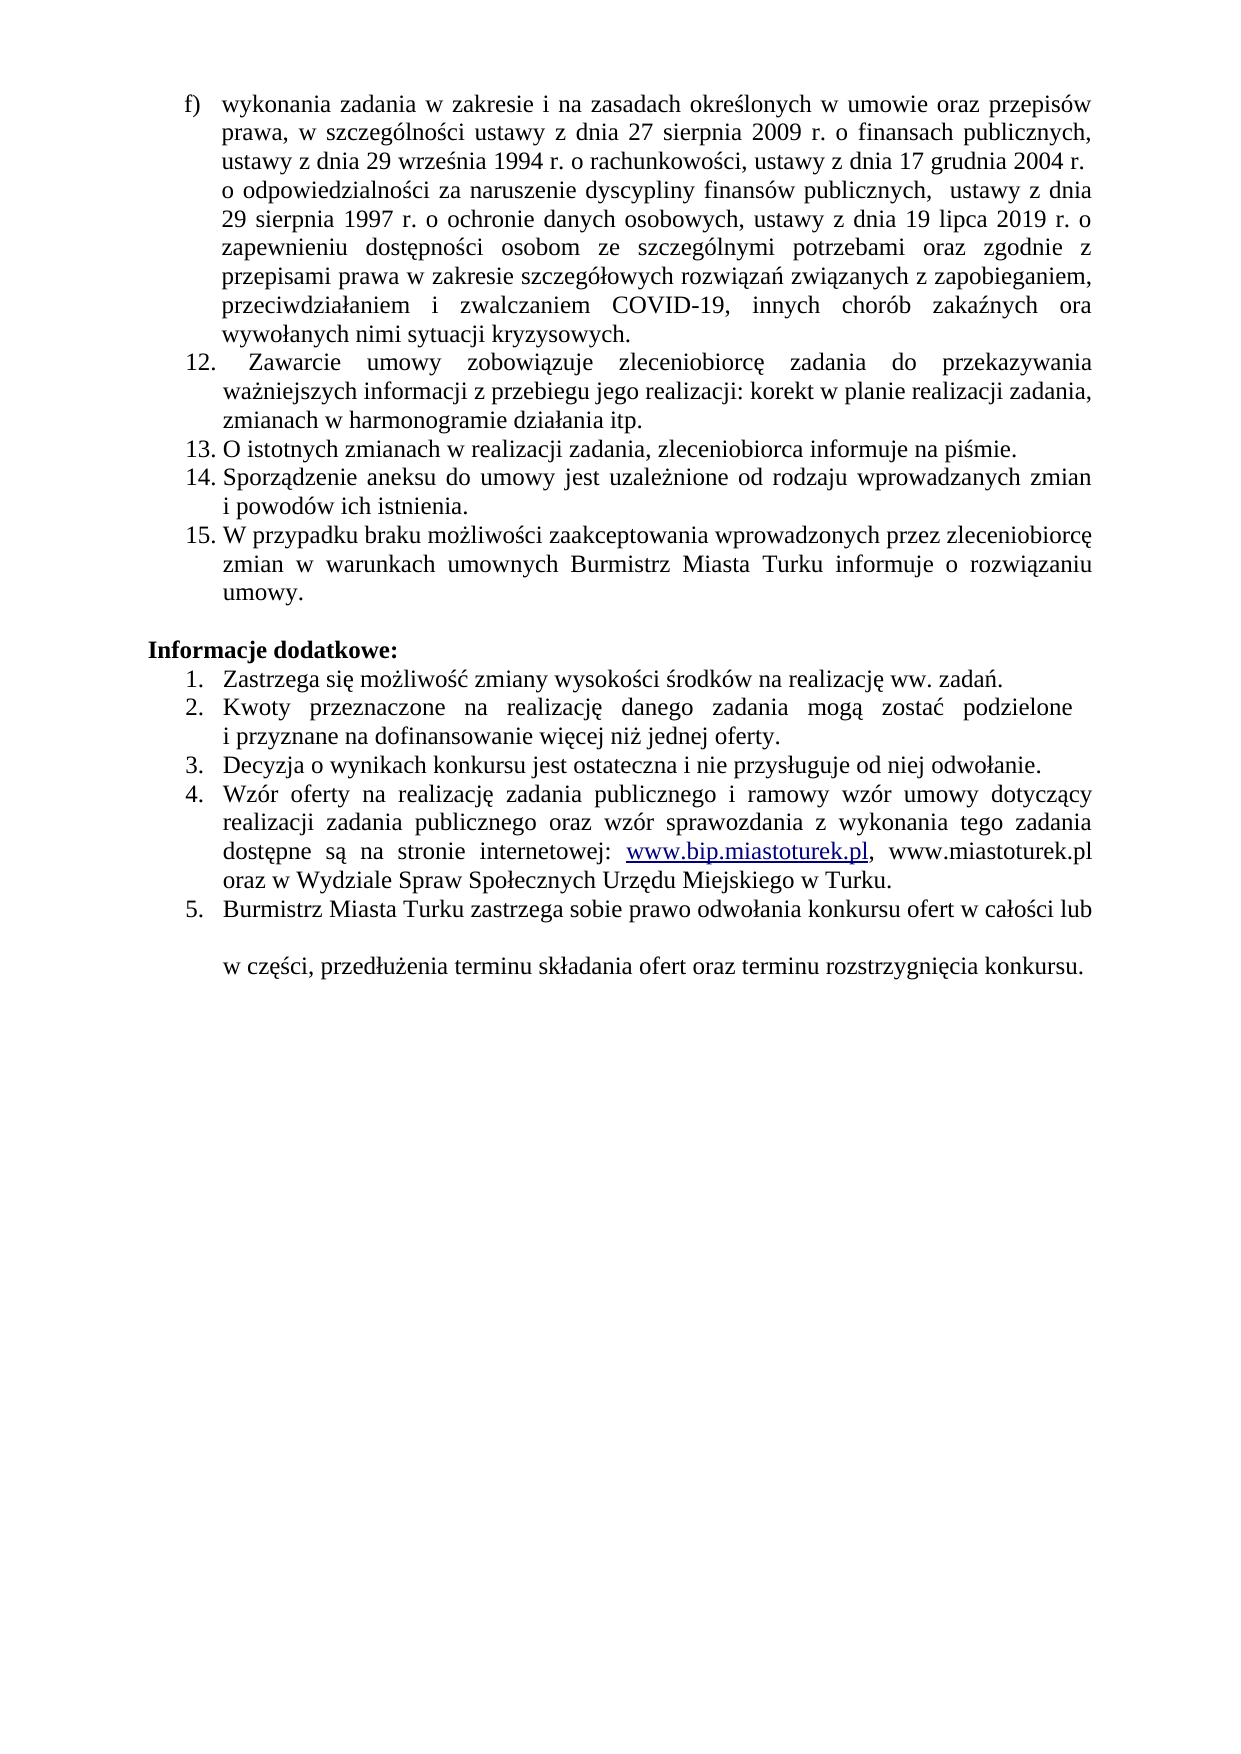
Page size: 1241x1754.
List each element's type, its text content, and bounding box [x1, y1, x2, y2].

list O istotnych zmianach w realizacji zadania, zleceniobiorca informuje na piśmie. [185, 434, 1093, 462]
list Zawarcie umowy zobowiązuje zleceniobiorcę zadania do przekazywania ważniejszych informacji z przebiegu jego realizacji: korekt w planie realizacji zadania, zmianach w harmonogramie działania itp. [185, 347, 1093, 434]
text Informacje dodatkowe: [148, 635, 1093, 664]
list Wzór oferty na realizację zadania publicznego i ramowy wzór umowy dotyczący realizacji zadania publicznego oraz wzór sprawozdania z wykonania tego zadania dostępne są na stronie internetowej: www.bip.miastoturek.pl, www.miastoturek.pl oraz w Wydziale Spraw Społecznych Urzędu Miejskiego w Turku. [185, 779, 1093, 894]
list wykonania zadania w zakresie i na zasadach określonych w umowie oraz przepisów prawa, w szczególności ustawy z dnia 27 sierpnia 2009 r. o finansach publicznych, ustawy z dnia 29 września 1994 r. o rachunkowości, ustawy z dnia 17 grudnia 2004 r. o odpowiedzialności za naruszenie dyscypliny finansów publicznych, ustawy z dnia 29 sierpnia 1997 r. o ochronie danych osobowych, ustawy z dnia 19 lipca 2019 r. o zapewnieniu dostępności osobom ze szczególnymi potrzebami oraz zgodnie z przepisami prawa w zakresie szczegółowych rozwiązań związanych z zapobieganiem, przeciwdziałaniem i zwalczaniem COVID-19, innych chorób zakaźnych ora wywołanych nimi sytuacji kryzysowych. [184, 89, 1093, 347]
list Decyzja o wynikach konkursu jest ostateczna i nie przysługuje od niej odwołanie. [185, 750, 1093, 779]
list Kwoty przeznaczone na realizację danego zadania mogą zostać podzielone i przyznane na dofinansowanie więcej niż jednej oferty. [185, 692, 1093, 750]
list W przypadku braku możliwości zaakceptowania wprowadzonych przez zleceniobiorcę zmian w warunkach umownych Burmistrz Miasta Turku informuje o rozwiązaniu umowy. [185, 520, 1093, 606]
list Zastrzega się możliwość zmiany wysokości środków na realizację ww. zadań. [185, 664, 1093, 692]
list Sporządzenie aneksu do umowy jest uzależnione od rodzaju wprowadzanych zmian i powodów ich istnienia. [185, 462, 1093, 520]
list Burmistrz Miasta Turku zastrzega sobie prawo odwołania konkursu ofert w całości lub w części, przedłużenia terminu składania ofert oraz terminu rozstrzygnięcia konkursu. [185, 894, 1093, 980]
